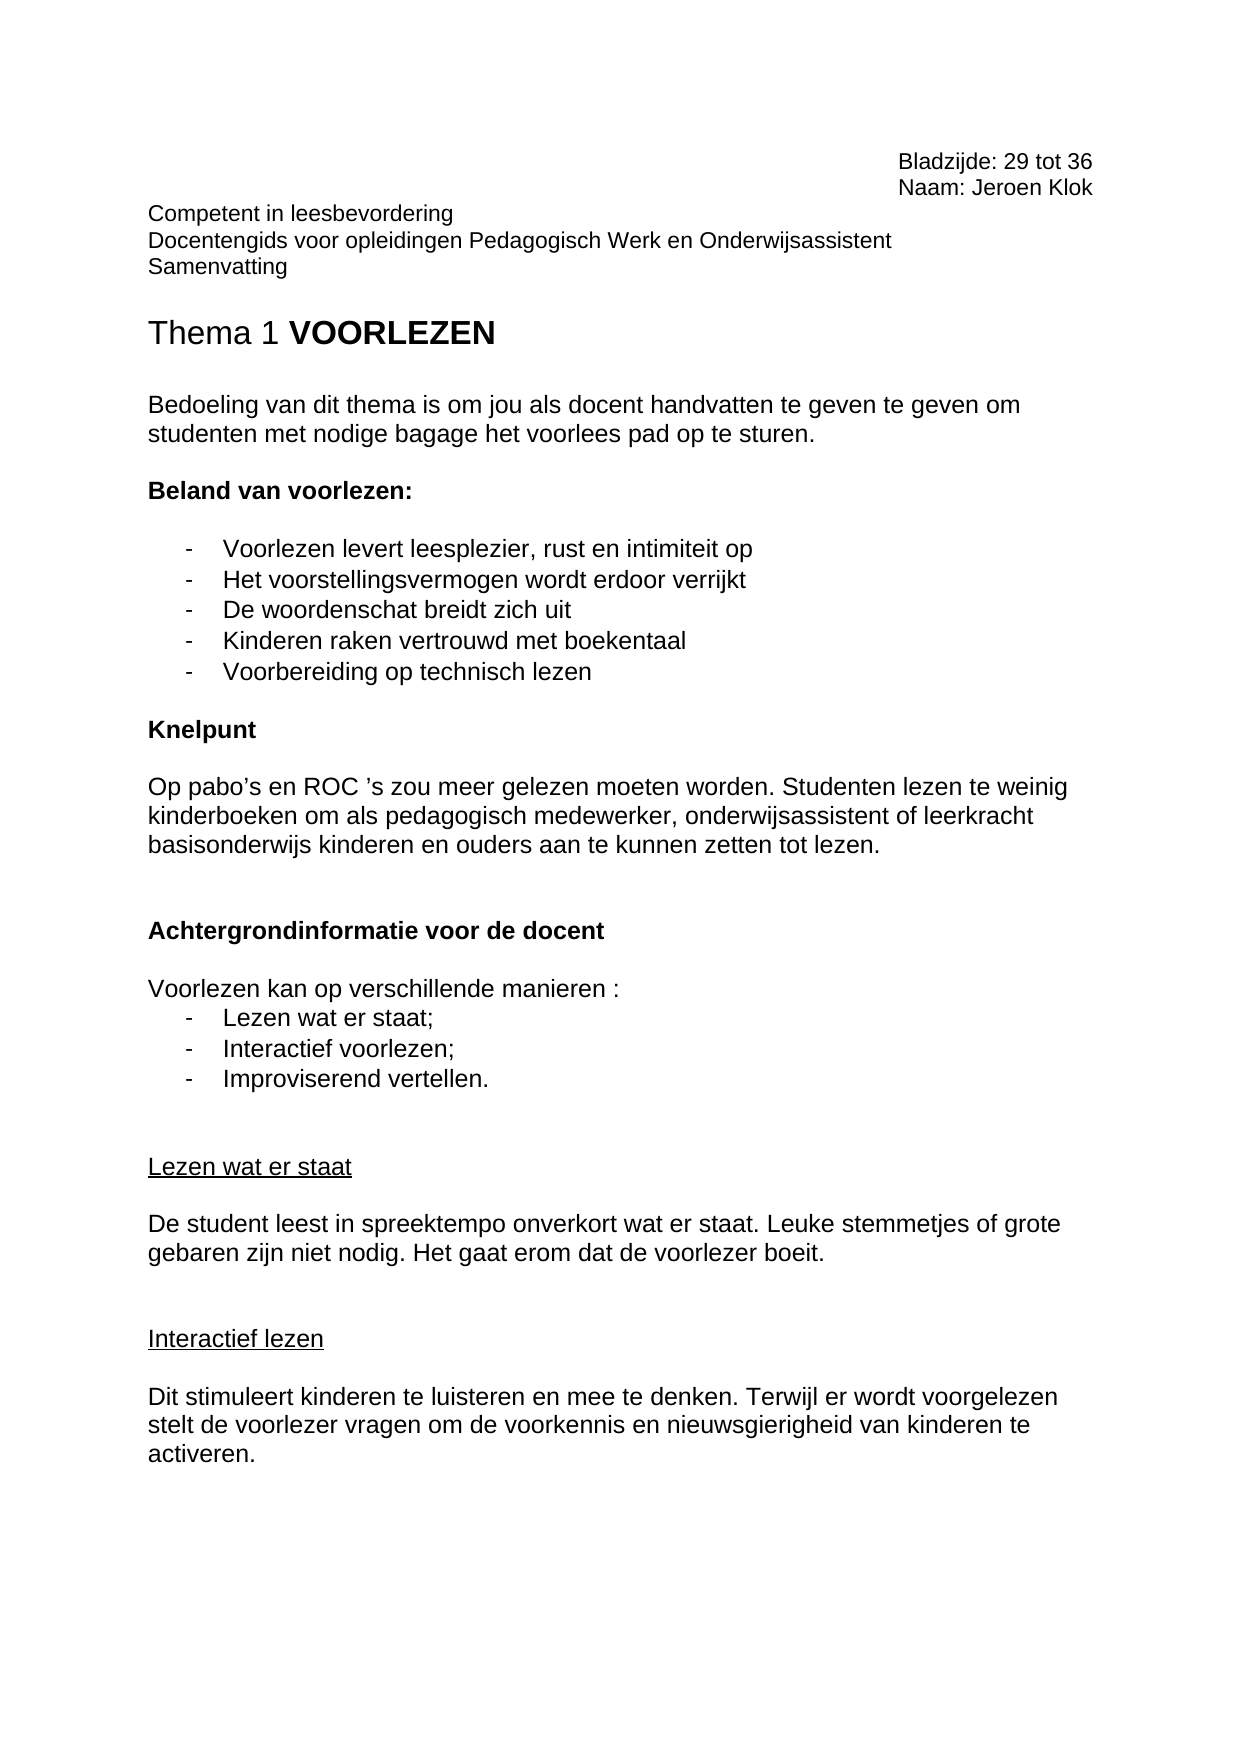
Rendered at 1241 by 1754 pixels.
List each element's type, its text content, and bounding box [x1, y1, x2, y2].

list Het voorstellingsvermogen wordt erdoor verrijkt [185, 564, 1093, 594]
text Docentengids voor opleidingen Pedagogisch Werk en Onderwijsassistent [148, 227, 1093, 253]
list Kinderen raken vertrouwd met boekentaal [185, 625, 1093, 656]
list Voorbereiding op technisch lezen [185, 656, 1093, 686]
list Voorlezen levert leesplezier, rust en intimiteit op [185, 533, 1093, 564]
list De woordenschat breidt zich uit [185, 594, 1093, 625]
text Thema 1 VOORLEZEN [148, 313, 1093, 351]
text Voorlezen kan op verschillende manieren : [148, 974, 1093, 1002]
text Dit stimuleert kinderen te luisteren en mee te denken. Terwijl er wordt voorgelezen stelt de voorlezer vragen om de voorkennis en nieuwsgierigheid van kinderen te activeren. [148, 1381, 1093, 1468]
text Achtergrondinformatie voor de docent [148, 916, 1093, 945]
list Lezen wat er staat; [185, 1002, 1093, 1033]
text Bedoeling van dit thema is om jou als docent handvatten te geven te geven om studenten met nodige bagage het voorlees pad op te sturen. [148, 390, 1093, 447]
list Interactief voorlezen; [185, 1033, 1093, 1063]
text Bladzijde: 29 tot 36 [148, 148, 1093, 174]
text Competent in leesbevordering [148, 200, 1093, 227]
list Improviserend vertellen. [185, 1063, 1093, 1094]
text Knelpunt [148, 715, 1093, 744]
text Samenvatting [148, 253, 1093, 279]
text Naam: Jeroen Klok [148, 174, 1093, 200]
text Interactief lezen [148, 1324, 1093, 1353]
text Lezen wat er staat [148, 1151, 1093, 1180]
text Beland van voorlezen: [148, 476, 1093, 505]
text Op pabo’s en ROC ’s zou meer gelezen moeten worden. Studenten lezen te weinig kinderboeken om als pedagogisch medewerker, onderwijsassistent of leerkracht basisonderwijs kinderen en ouders aan te kunnen zetten tot lezen. [148, 772, 1093, 859]
text De student leest in spreektempo onverkort wat er staat. Leuke stemmetjes of grote gebaren zijn niet nodig. Het gaat erom dat de voorlezer boeit. [148, 1209, 1093, 1266]
